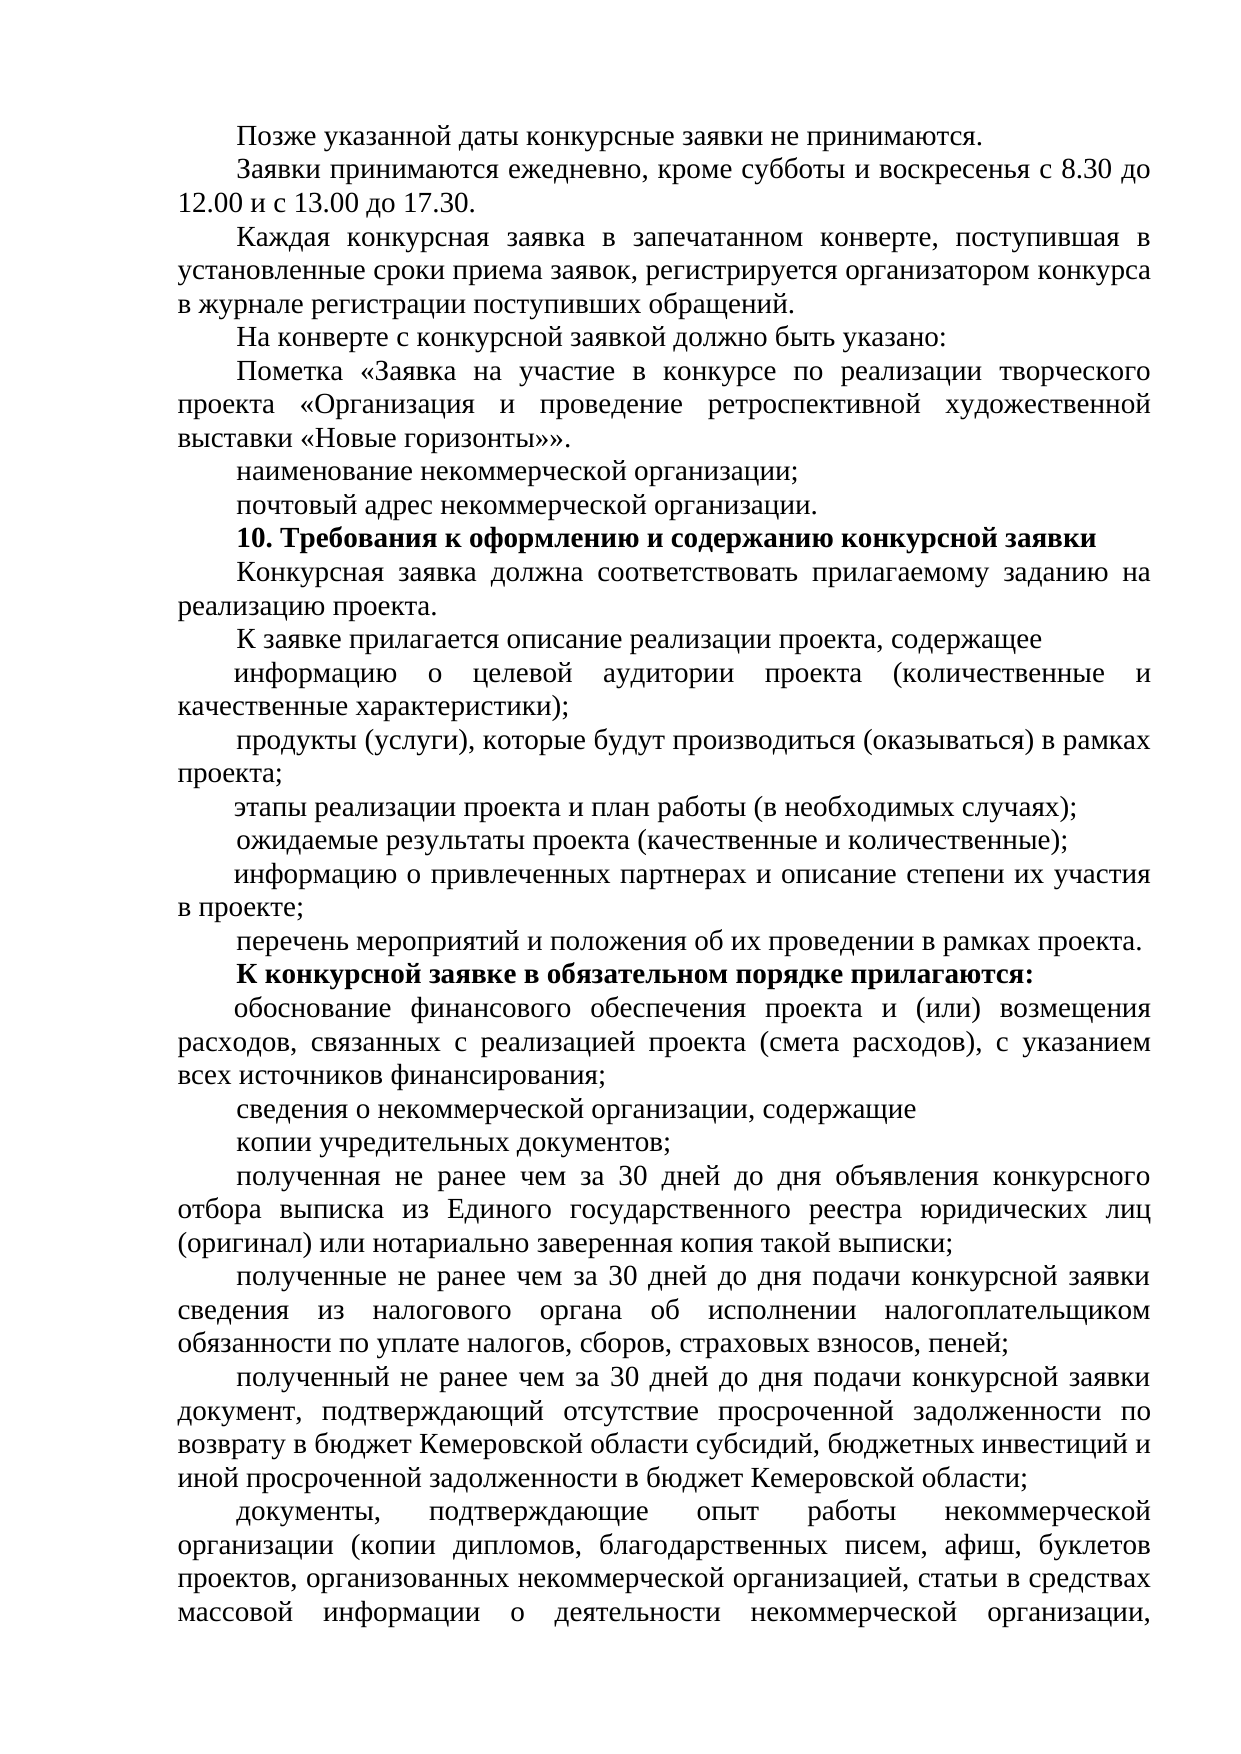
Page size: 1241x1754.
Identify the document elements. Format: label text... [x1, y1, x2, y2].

text информацию о целевой аудитории проекта (количественные и качественные характеристики); [177, 655, 1152, 722]
text На конверте с конкурсной заявкой должно быть указано: [177, 319, 1152, 353]
title Конкурсная заявка должна соответствовать прилагаемому заданию на реализацию проекта. [177, 554, 1152, 621]
title К конкурсной заявке в обязательном порядке прилагаются: [177, 957, 1152, 990]
text копии учредительных документов; [177, 1124, 1152, 1158]
text этапы реализации проекта и план работы (в необходимых случаях); [177, 789, 1152, 822]
text Каждая конкурсная заявка в запечатанном конверте, поступившая в установленные сроки приема заявок, регистрируется организатором конкурса в журнале регистрации поступивших обращений. [177, 219, 1152, 319]
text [177, 1493, 1152, 1627]
text 10. Требования к оформлению и содержанию конкурсной заявки [177, 521, 1152, 554]
text продукты (услуги), которые будут производиться (оказываться) в рамках проекта; [177, 722, 1152, 789]
text Заявки принимаются ежедневно, кроме субботы и воскресенья с 8.30 до 12.00 и с 13.00 до 17.30. [177, 152, 1152, 219]
text полученные не ранее чем за 30 дней до дня подачи конкурсной заявки сведения из налогового органа об исполнении налогоплательщиком обязанности по уплате налогов, сборов, страховых взносов, пеней; [177, 1258, 1152, 1359]
text обоснование финансового обеспечения проекта и (или) возмещения расходов, связанных с реализацией проекта (смета расходов), с указанием всех источников финансирования; [177, 990, 1152, 1091]
text перечень мероприятий и положения об их проведении в рамках проекта. [177, 923, 1152, 957]
text полученный не ранее чем за 30 дней до дня подачи конкурсной заявки документ, подтверждающий отсутствие просроченной задолженности по возврату в бюджет Кемеровской области субсидий, бюджетных инвестиций и иной просроченной задолженности в бюджет Кемеровской области; [177, 1359, 1152, 1493]
text информацию о привлеченных партнерах и описание степени их участия в проекте; [177, 856, 1152, 923]
text Пометка «Заявка на участие в конкурсе по реализации творческого проекта «Организация и проведение ретроспективной художественной выставки «Новые горизонты»». [177, 353, 1152, 453]
text сведения о некоммерческой организации, содержащие [177, 1091, 1152, 1124]
text полученная не ранее чем за 30 дней до дня объявления конкурсного отбора выписка из Единого государственного реестра юридических лиц (оригинал) или нотариально заверенная копия такой выписки; [177, 1158, 1152, 1258]
text почтовый адрес некоммерческой организации. [177, 487, 1152, 521]
text наименование некоммерческой организации; [177, 453, 1152, 487]
text Позже указанной даты конкурсные заявки не принимаются. [177, 118, 1152, 152]
text К заявке прилагается описание реализации проекта, содержащее [177, 621, 1152, 655]
text ожидаемые результаты проекта (качественные и количественные); [177, 822, 1152, 856]
